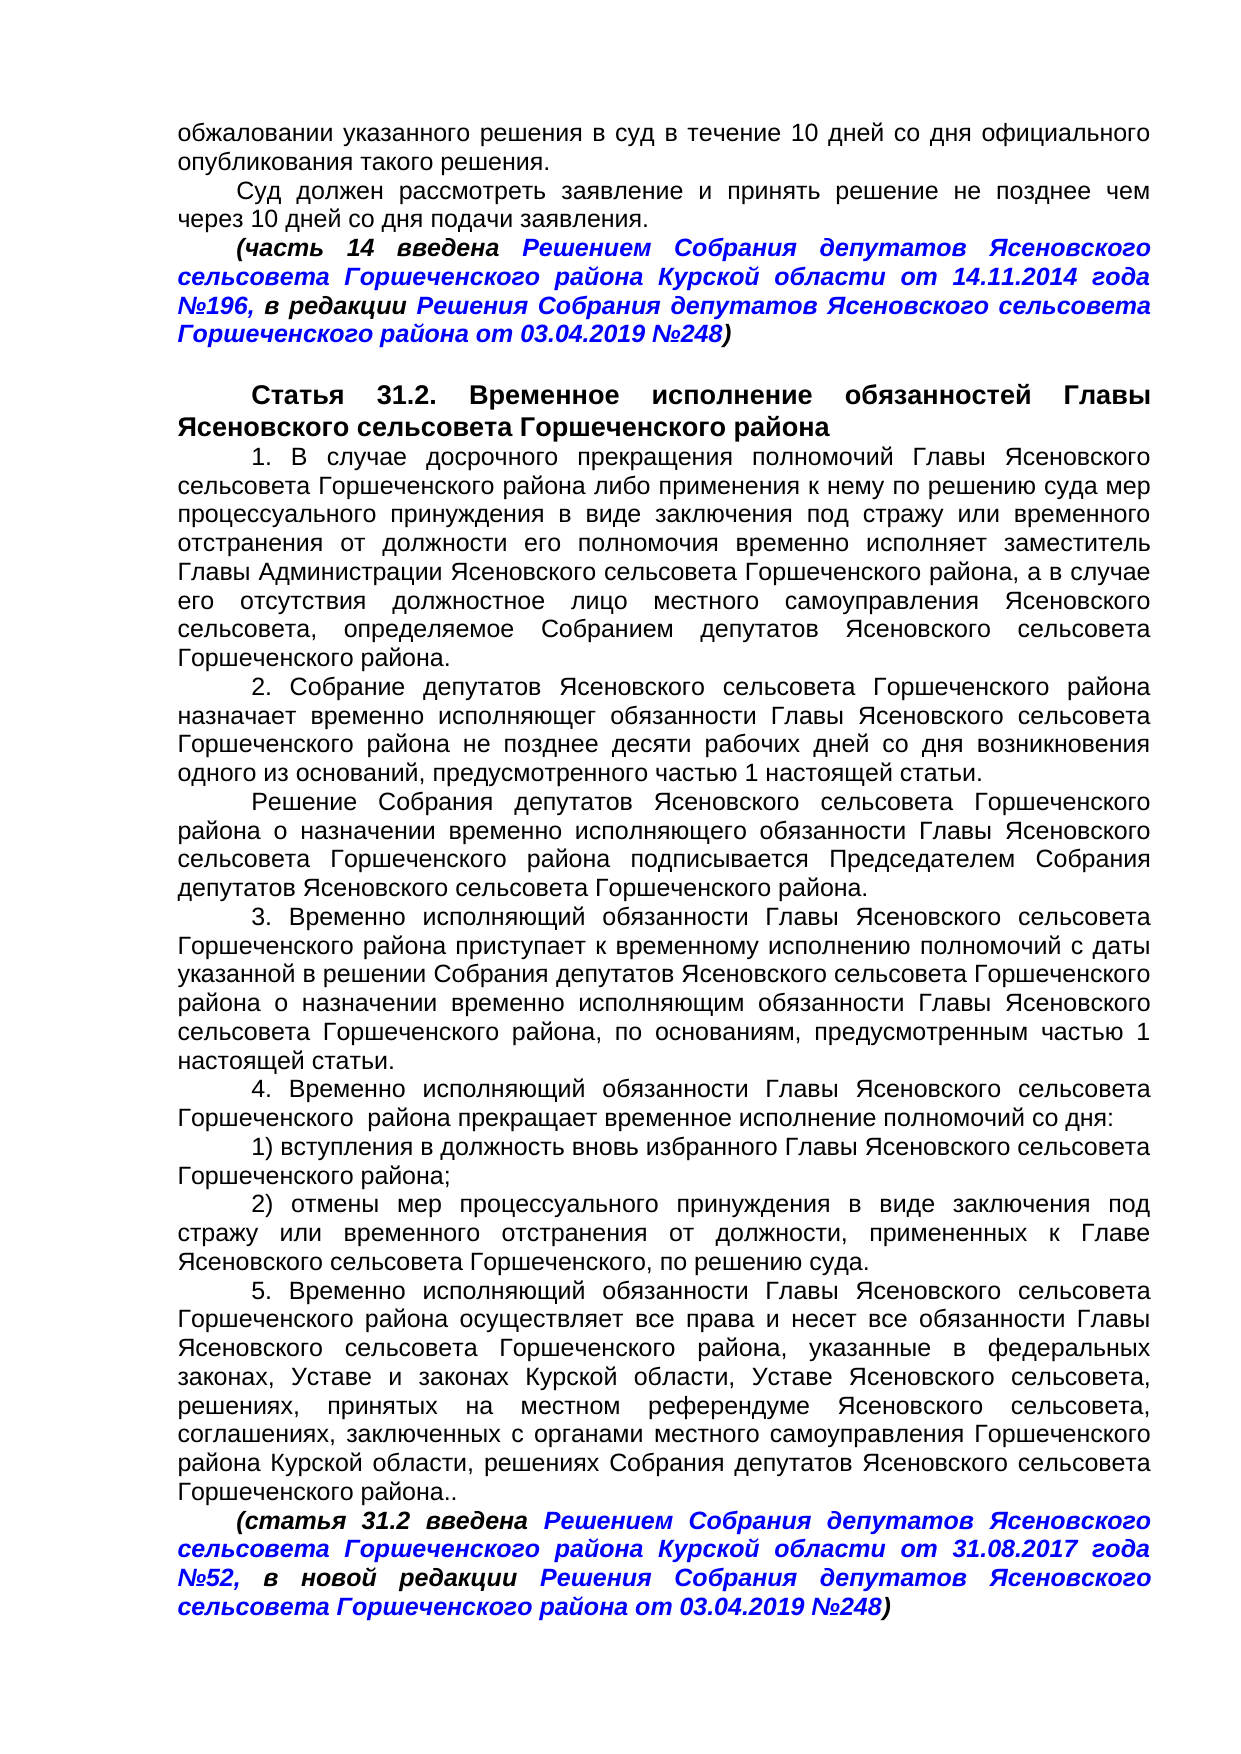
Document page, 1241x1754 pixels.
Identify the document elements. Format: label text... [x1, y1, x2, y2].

text 1) вступления в должность вновь избранного Главы Ясеновского сельсовета Горшеченского района; [177, 1132, 1152, 1189]
text 2. Собрание депутатов Ясеновского сельсовета Горшеченского района назначает временно исполняющег обязанности Главы Ясеновского сельсовета Горшеченского района не позднее десяти рабочих дней со дня возникновения одного из оснований, предусмотренного частью 1 настоящей статьи. [177, 672, 1152, 787]
text 5. Временно исполняющий обязанности Главы Ясеновского сельсовета Горшеченского района осуществляет все права и несет все обязанности Главы Ясеновского сельсовета Горшеченского района, указанные в федеральных законах, Уставе и законах Курской области, Уставе Ясеновского сельсовета, решениях, принятых на местном референдуме Ясеновского сельсовета, соглашениях, заключенных с органами местного самоуправления Горшеченского района Курской области, решениях Собрания депутатов Ясеновского сельсовета Горшеченского района.. [177, 1276, 1152, 1506]
text 4. Временно исполняющий обязанности Главы Ясеновского сельсовета Горшеченского района прекращает временное исполнение полномочий со дня: [177, 1074, 1152, 1132]
text 2) отмены мер процессуального принуждения в виде заключения под стражу или временного отстранения от должности, примененных к Главе Ясеновского сельсовета Горшеченского, по решению суда. [177, 1189, 1152, 1276]
text Решение Собрания депутатов Ясеновского сельсовета Горшеченского района о назначении временно исполняющего обязанности Главы Ясеновского сельсовета Горшеченского района подписывается Председателем Собрания депутатов Ясеновского сельсовета Горшеченского района. [177, 787, 1152, 902]
text 1. В случае досрочного прекращения полномочий Главы Ясеновского сельсовета Горшеченского района либо применения к нему по решению суда мер процессуального принуждения в виде заключения под стражу или временного отстранения от должности его полномочия временно исполняет заместитель Главы Администрации Ясеновского сельсовета Горшеченского района, а в случае его отсутствия должностное лицо местного самоуправления Ясеновского сельсовета, определяемое Собранием депутатов Ясеновского сельсовета Горшеченского района. [177, 442, 1152, 672]
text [177, 118, 1152, 176]
text Суд должен рассмотреть заявление и принять решение не позднее чем через 10 дней со дня подачи заявления. [177, 176, 1152, 233]
text Статья 31.2. Временное исполнение обязанностей Главы Ясеновского сельсовета Горшеченского района [177, 379, 1152, 442]
text (статья 31.2 введена Решением Собрания депутатов Ясеновского сельсовета Горшеченского района Курской области от 31.08.2017 года №52, в новой редакции Решения Собрания депутатов Ясеновского сельсовета Горшеченского района от 03.04.2019 №248) [177, 1506, 1152, 1621]
text 3. Временно исполняющий обязанности Главы Ясеновского сельсовета Горшеченского района приступает к временному исполнению полномочий с даты указанной в решении Собрания депутатов Ясеновского сельсовета Горшеченского района о назначении временно исполняющим обязанности Главы Ясеновского сельсовета Горшеченского района, по основаниям, предусмотренным частью 1 настоящей статьи. [177, 902, 1152, 1074]
text (часть 14 введена Решением Собрания депутатов Ясеновского сельсовета Горшеченского района Курской области от 14.11.2014 года №196, в редакции Решения Собрания депутатов Ясеновского сельсовета Горшеченского района от 03.04.2019 №248) [177, 233, 1152, 348]
